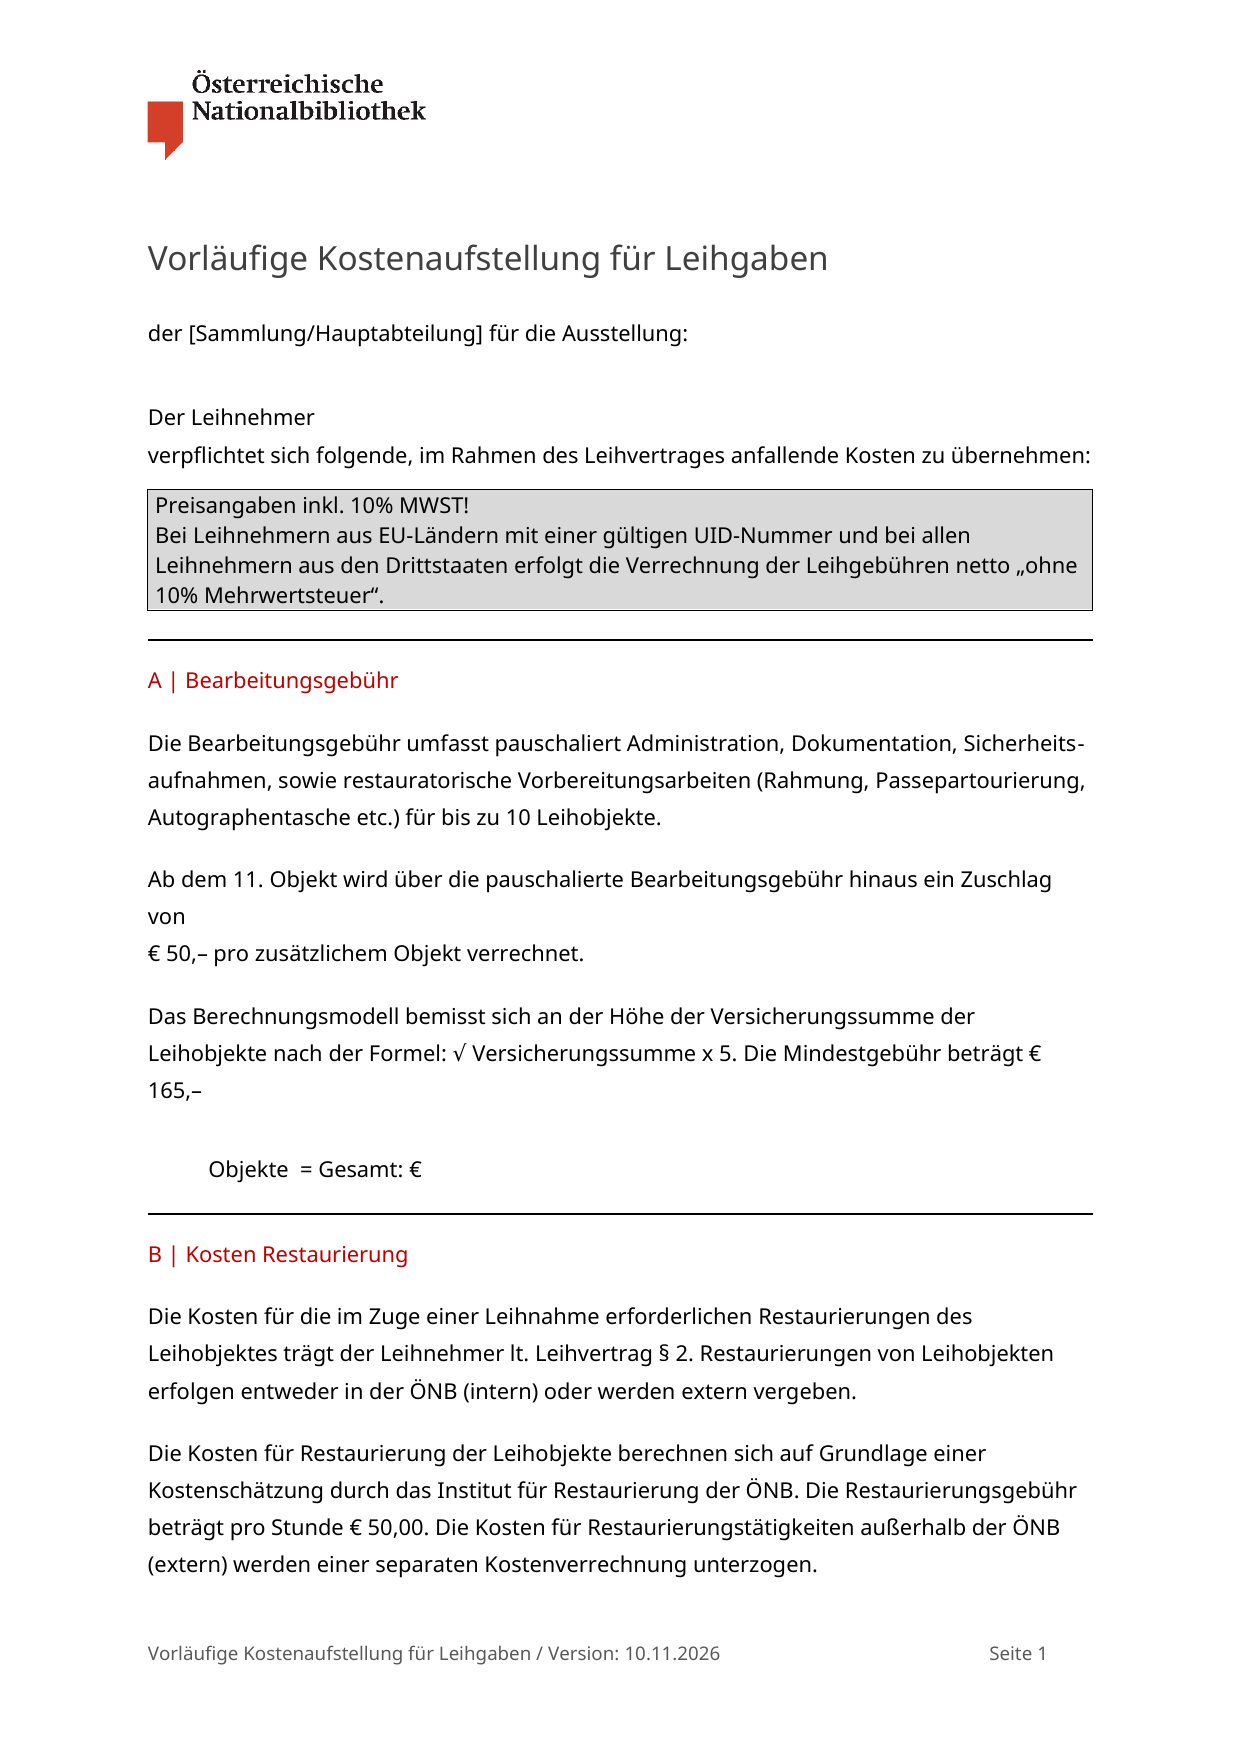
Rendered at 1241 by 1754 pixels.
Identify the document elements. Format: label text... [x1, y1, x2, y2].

subtitle Vorläufige Kostenaufstellung für Leihgaben [148, 235, 1092, 280]
text der [Sammlung/Hauptabteilung] für die Ausstellung: [148, 318, 1092, 348]
subtitle A | Bearbeitungsgebühr [148, 665, 1092, 695]
subtitle Die Kosten für Restaurierung der Leihobjekte berechnen sich auf Grundlage einer Kostenschätzung durch das Institut für Restaurierung der ÖNB. Die Restaurierungsgebühr beträgt pro Stunde € 50,00. Die Kosten für Restaurierungstätigkeiten außerhalb der ÖNB (extern) werden einer separaten Kostenverrechnung unterzogen. [148, 1438, 1092, 1579]
picture [147, 70, 426, 167]
subtitle Das Berechnungsmodell bemisst sich an der Höhe der Versicherungssumme der Leihobjekte nach der Formel: √ Versicherungssumme x 5. Die Mindestgebühr beträgt € 165,– [148, 1001, 1092, 1105]
text Objekte = Gesamt: € [148, 1154, 1092, 1184]
subtitle Die Bearbeitungsgebühr umfasst pauschaliert Administration, Dokumentation, Sicherheitsaufnahmen, sowie restauratorische Vorbereitungsarbeiten (Rahmung, Passepartourierung, Autographentasche etc.) für bis zu 10 Leihobjekte. [148, 727, 1092, 832]
subtitle Der Leihnehmer verpflichtet sich folgende, im Rahmen des Leihvertrages anfallende Kosten zu übernehmen: [148, 402, 1092, 469]
subtitle Die Kosten für die im Zuge einer Leihnahme erforderlichen Restaurierungen des Leihobjektes trägt der Leihnehmer lt. Leihvertrag § 2. Restaurierungen von Leihobjekten erfolgen entweder in der ÖNB (intern) oder werden extern vergeben. [148, 1301, 1092, 1405]
table_header Preisangaben inkl. 10% MWST! Bei Leihnehmern aus EU-Ländern mit einer gültigen UID-Nummer und bei allen Leihnehmern aus den Drittstaaten erfolgt die Verrechnung der Leihgebühren netto „ohne 10% Mehrwertsteuer“. [148, 490, 1092, 609]
subtitle Ab dem 11. Objekt wird über die pauschalierte Bearbeitungsgebühr hinaus ein Zuschlag von € 50,– pro zusätzlichem Objekt verrechnet. [148, 864, 1092, 968]
subtitle B | Kosten Restaurierung [148, 1239, 1092, 1269]
